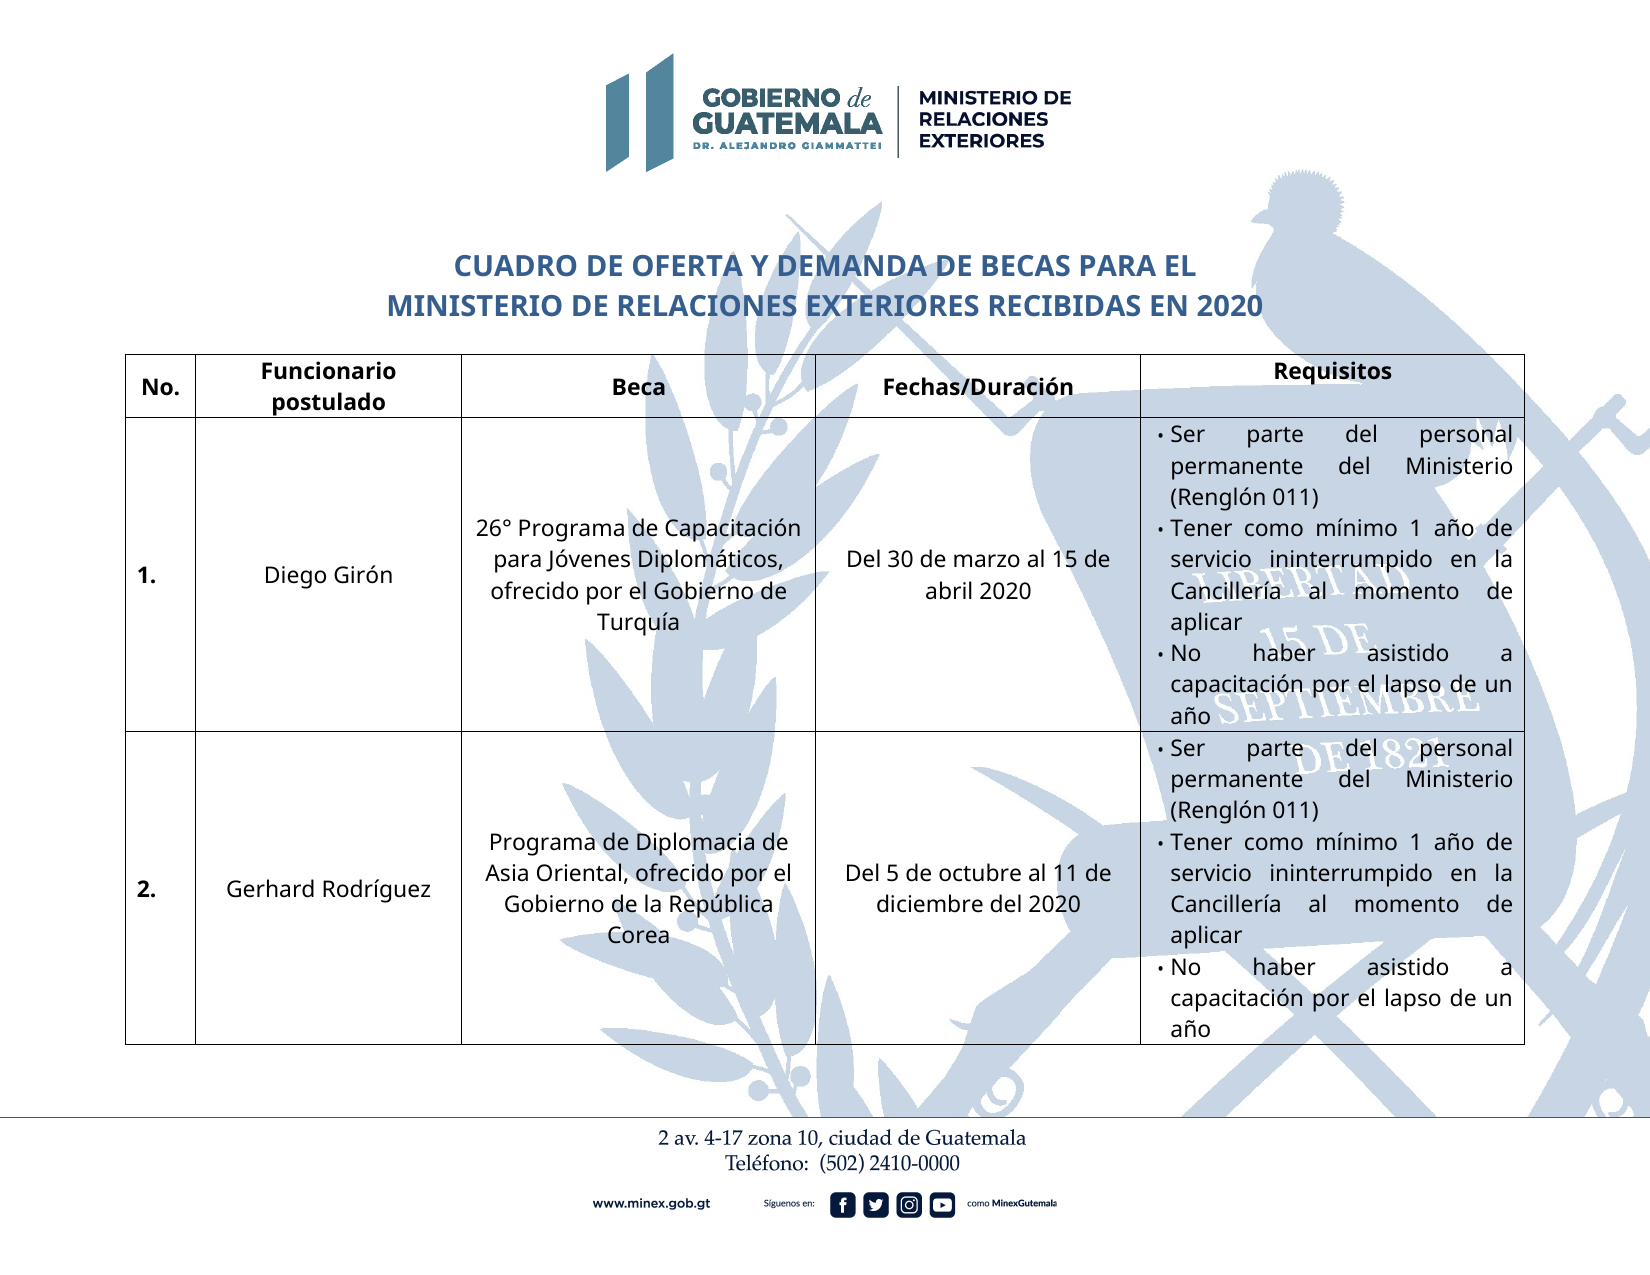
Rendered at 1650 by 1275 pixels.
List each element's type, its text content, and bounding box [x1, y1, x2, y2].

table_header No. [126, 355, 195, 417]
table_cell Programa de Diplomacia de Asia Oriental, ofrecido por el Gobierno de la República Corea [462, 732, 815, 1044]
table_cell Del 30 de marzo al 15 de abril 2020 [816, 418, 1140, 731]
table_cell Gerhard Rodríguez [196, 732, 461, 1044]
table_cell [126, 418, 195, 731]
table_header Requisitos [1141, 355, 1524, 417]
table_header Fechas/Duración [816, 355, 1140, 417]
table_cell 26° Programa de Capacitación para Jóvenes Diplomáticos, ofrecido por el Gobierno de Turquía [462, 418, 815, 731]
text CUADRO DE OFERTA Y DEMANDA DE BECAS PARA EL [148, 246, 1502, 285]
picture [0, 33, 1650, 1118]
table_header Beca [462, 355, 815, 417]
table_cell Del 5 de octubre al 11 de diciembre del 2020 [816, 732, 1140, 1044]
table_cell Diego Girón [196, 418, 461, 731]
table_cell [126, 732, 195, 1044]
text MINISTERIO DE RELACIONES EXTERIORES RECIBIDAS EN 2020 [148, 285, 1502, 325]
table_header Funcionario postulado [196, 355, 461, 417]
picture [592, 1129, 1057, 1218]
